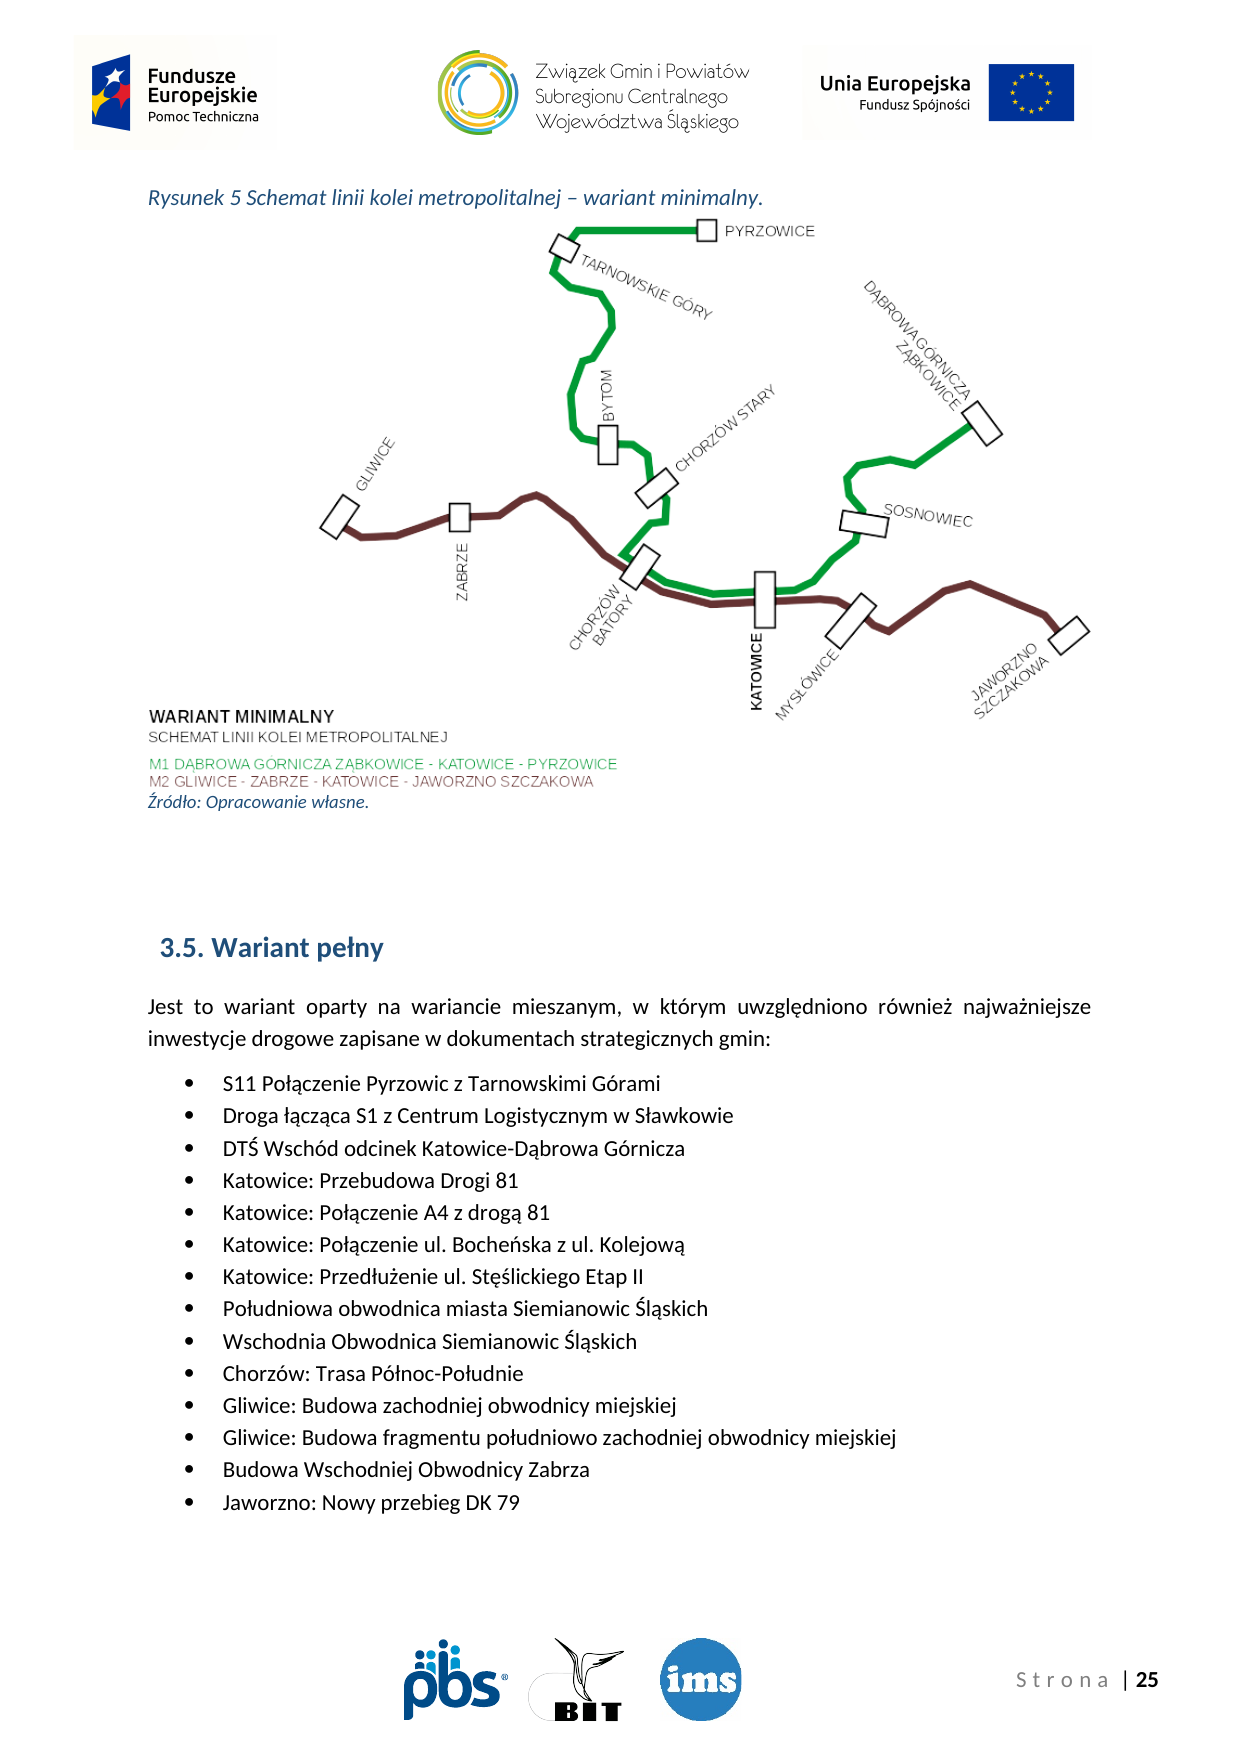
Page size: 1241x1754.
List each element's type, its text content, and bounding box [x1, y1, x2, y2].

list Gliwice: Budowa zachodniej obwodnicy miejskiej [185, 1391, 1093, 1419]
list Chorzów: Trasa Północ-Południe [185, 1359, 1093, 1387]
list DTŚ Wschód odcinek Katowice-Dąbrowa Górnicza [185, 1134, 1093, 1162]
list S11 Połączenie Pyrzowic z Tarnowskimi Górami [185, 1069, 1093, 1097]
list Gliwice: Budowa fragmentu południowo zachodniej obwodnicy miejskiej [185, 1423, 1093, 1451]
text Rysunek 5 Schemat linii kolei metropolitalnej – wariant minimalny. [148, 183, 1093, 212]
list Wschodnia Obwodnica Siemianowic Śląskich [185, 1327, 1093, 1355]
list Budowa Wschodniej Obwodnicy Zabrza [185, 1456, 1093, 1483]
list Katowice: Przedłużenie ul. Stęślickiego Etap II [185, 1262, 1093, 1290]
list Południowa obwodnica miasta Siemianowic Śląskich [185, 1294, 1093, 1323]
picture [73, 35, 277, 150]
picture [522, 1634, 630, 1726]
list Katowice: Połączenie A4 z drogą 81 [185, 1198, 1093, 1226]
list Katowice: Połączenie ul. Bocheńska z ul. Kolejową [185, 1230, 1093, 1258]
picture [437, 50, 750, 135]
list Katowice: Przebudowa Drogi 81 [185, 1166, 1093, 1194]
picture [660, 1638, 742, 1721]
list Droga łącząca S1 z Centrum Logistycznym w Sławkowie [185, 1101, 1093, 1129]
text Wariant pełny [159, 929, 1093, 964]
picture [802, 45, 1093, 140]
list Jaworzno: Nowy przebieg DK 79 [185, 1488, 1093, 1516]
text Jest to wariant oparty na wariancie mieszanym, w którym uwzględniono również najważniejsze inwestycje drogowe zapisane w dokumentach strategicznych gmin: [148, 992, 1093, 1053]
text Źródło: Opracowanie własne. [148, 218, 1093, 813]
